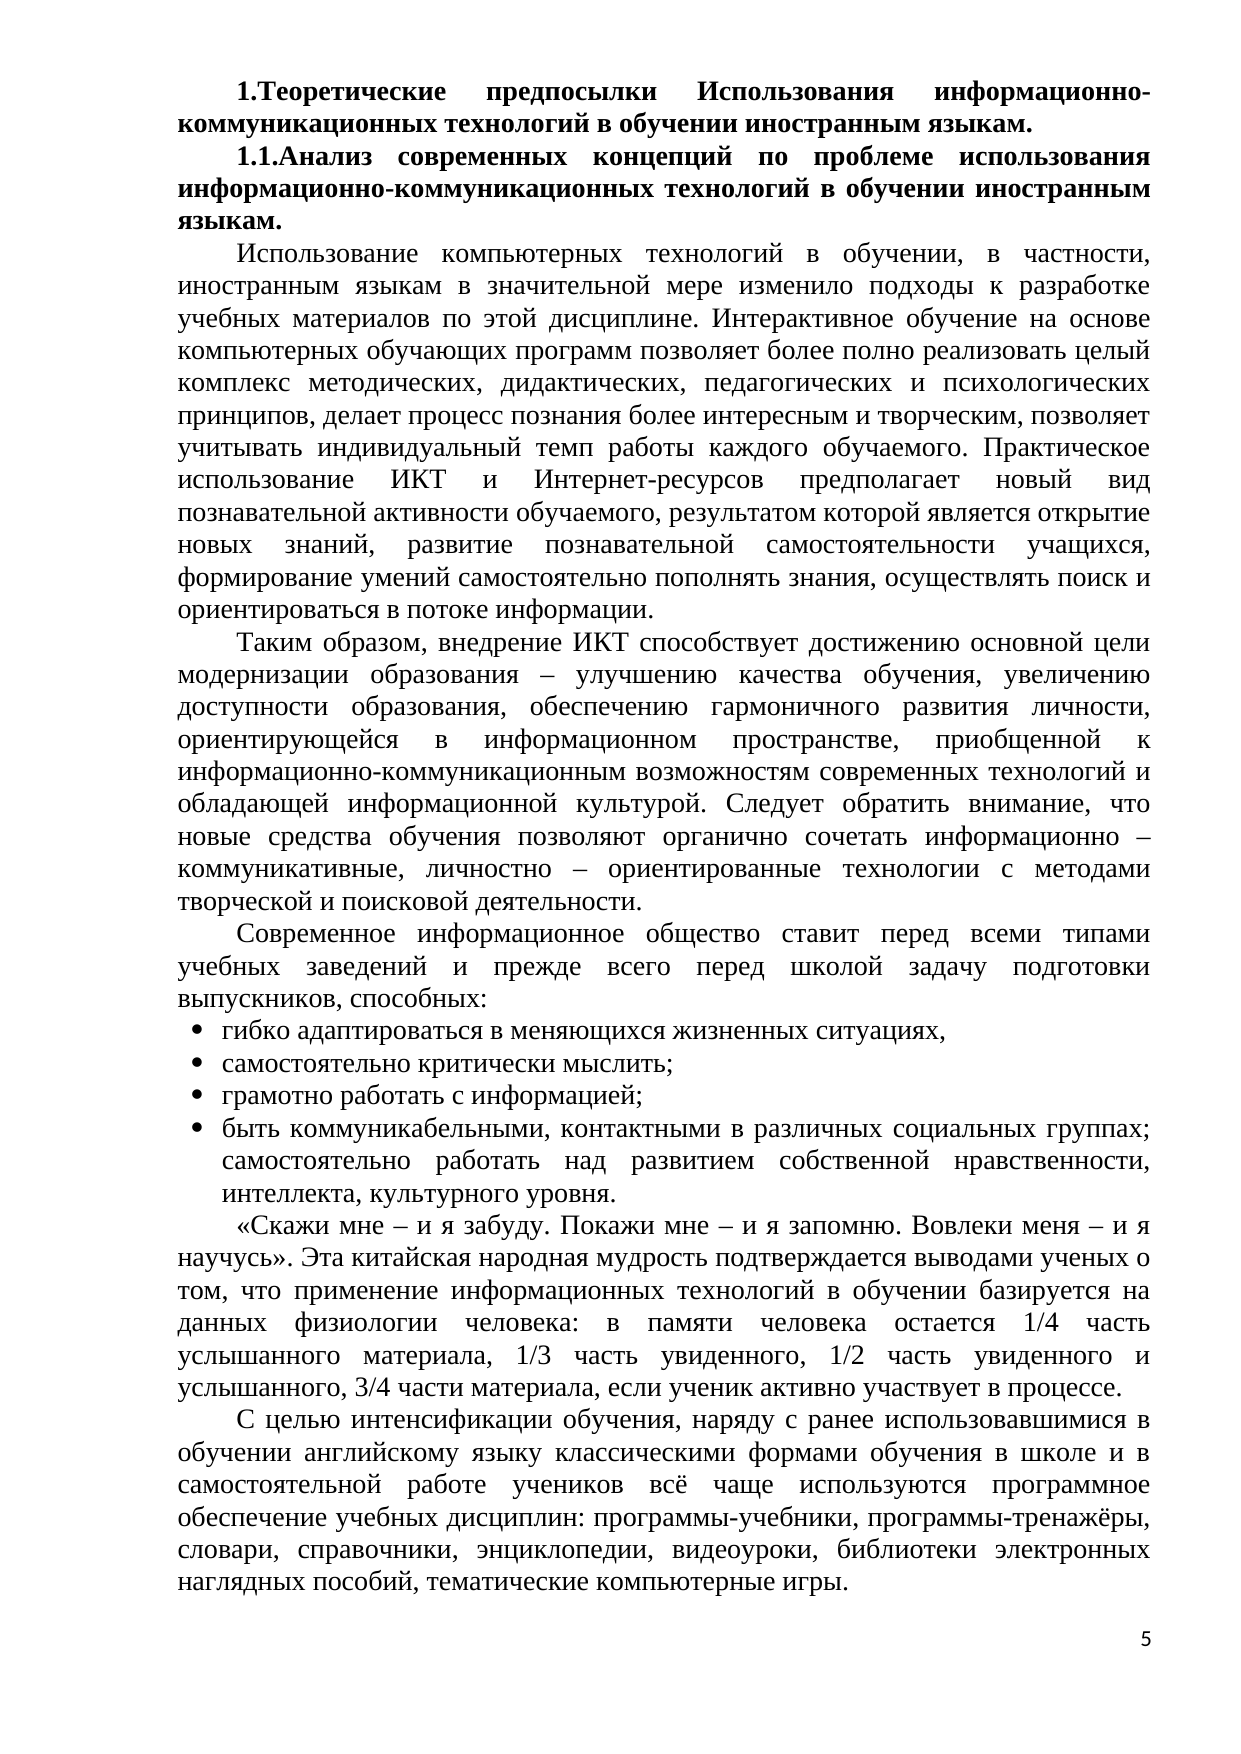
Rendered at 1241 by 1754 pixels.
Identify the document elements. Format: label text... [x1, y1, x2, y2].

text С целью интенсификации обучения, наряду с ранее использовавшимися в обучении английскому языку классическими формами обучения в школе и в самостоятельной работе учеников всё чаще используются программное обеспечение учебных дисциплин: программы-учебники, программы-тренажёры, словари, справочники, энциклопедии, видеоуроки, библиотеки электронных наглядных пособий, тематические компьютерные игры. [177, 1402, 1152, 1597]
list грамотно работать с информацией; [192, 1078, 1152, 1111]
text «Скажи мне – и я забуду. Покажи мне – и я запомню. Вовлеки меня – и я научусь». Эта китайская народная мудрость подтверждается выводами ученых о том, что применение информационных технологий в обучении базируется на данных физиологии человека: в памяти человека остается 1/4 часть услышанного материала, 1/3 часть увиденного, 1/2 часть увиденного и услышанного, 3/4 части материала, если ученик активно участвует в процессе. [177, 1208, 1152, 1402]
list гибко адаптироваться в меняющихся жизненных ситуациях, [192, 1013, 1152, 1046]
text 1.1.Анализ современных концепций по проблеме использования информационно-коммуникационных технологий в обучении иностранным языкам. [177, 139, 1152, 236]
text 1.Теоретические предпосылки Использования информационно-коммуникационных технологий в обучении иностранным языкам. [177, 74, 1152, 139]
list быть коммуникабельными, контактными в различных социальных группах; самостоятельно работать над развитием собственной нравственности, интеллекта, культурного уровня. [192, 1111, 1152, 1208]
text Использование компьютерных технологий в обучении, в частности, иностранным языкам в значительной мере изменило подходы к разработке учебных материалов по этой дисциплине. Интерактивное обучение на основе компьютерных обучающих программ позволяет более полно реализовать целый комплекс методических, дидактических, педагогических и психологических принципов, делает процесс познания более интересным и творческим, позволяет учитывать индивидуальный темп работы каждого обучаемого. Практическое использование ИКТ и Интернет-ресурсов предполагает новый вид познавательной активности обучаемого, результатом которой является открытие новых знаний, развитие познавательной самостоятельности учащихся, формирование умений самостоятельно пополнять знания, осуществлять поиск и ориентироваться в потоке информации. [177, 236, 1152, 624]
text Таким образом, внедрение ИКТ способствует достижению основной цели модернизации образования – улучшению качества обучения, увеличению доступности образования, обеспечению гармоничного развития личности, ориентирующейся в информационном пространстве, приобщенной к информационно-коммуникационным возможностям современных технологий и обладающей информационной культурой. Следует обратить внимание, что новые средства обучения позволяют органично сочетать информационно – коммуникативные, личностно – ориентированные технологии с методами творческой и поисковой деятельности. [177, 624, 1152, 916]
list самостоятельно критически мыслить; [192, 1046, 1152, 1078]
text Современное информационное общество ставит перед всеми типами учебных заведений и прежде всего перед школой задачу подготовки выпускников, способных: [177, 916, 1152, 1013]
